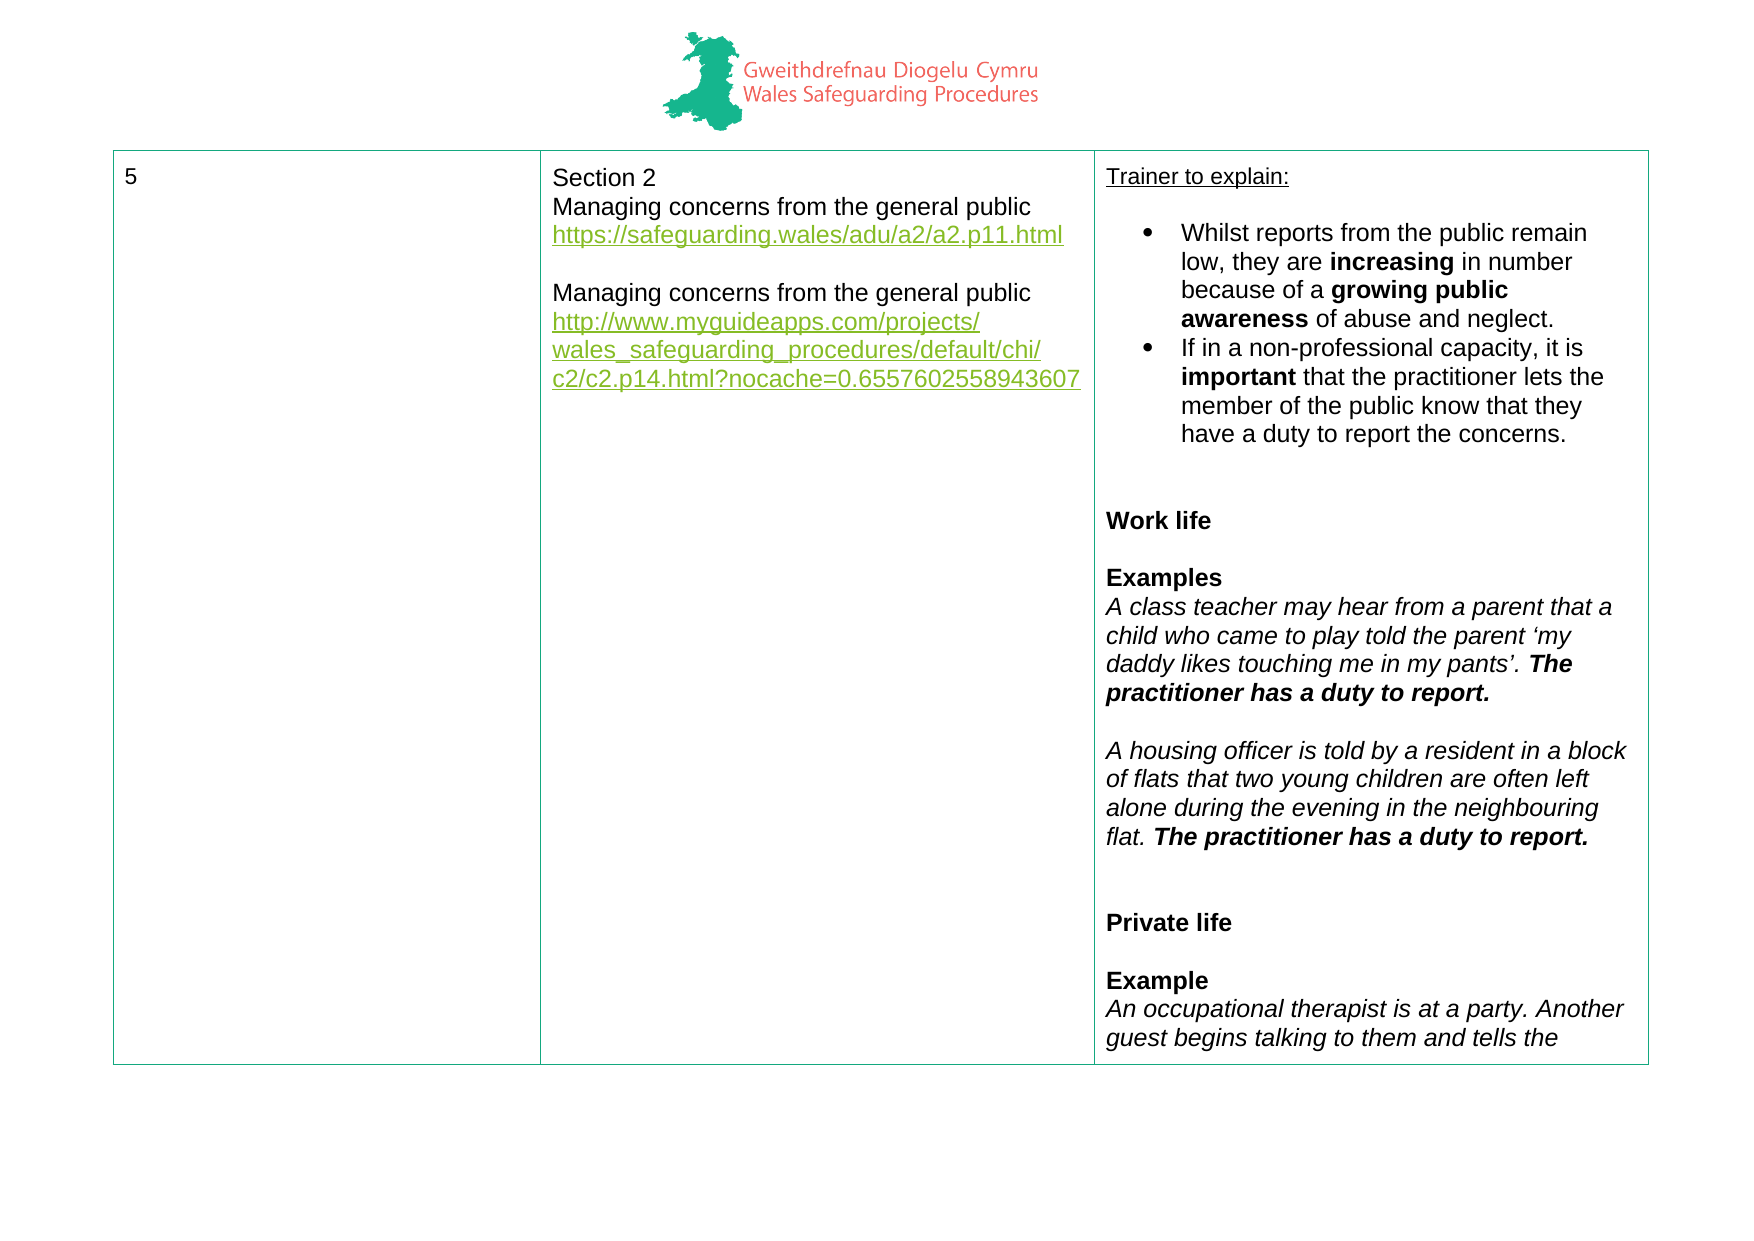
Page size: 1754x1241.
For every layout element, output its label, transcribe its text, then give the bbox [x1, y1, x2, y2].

table_cell 5 [114, 151, 540, 1064]
picture [662, 32, 1038, 131]
